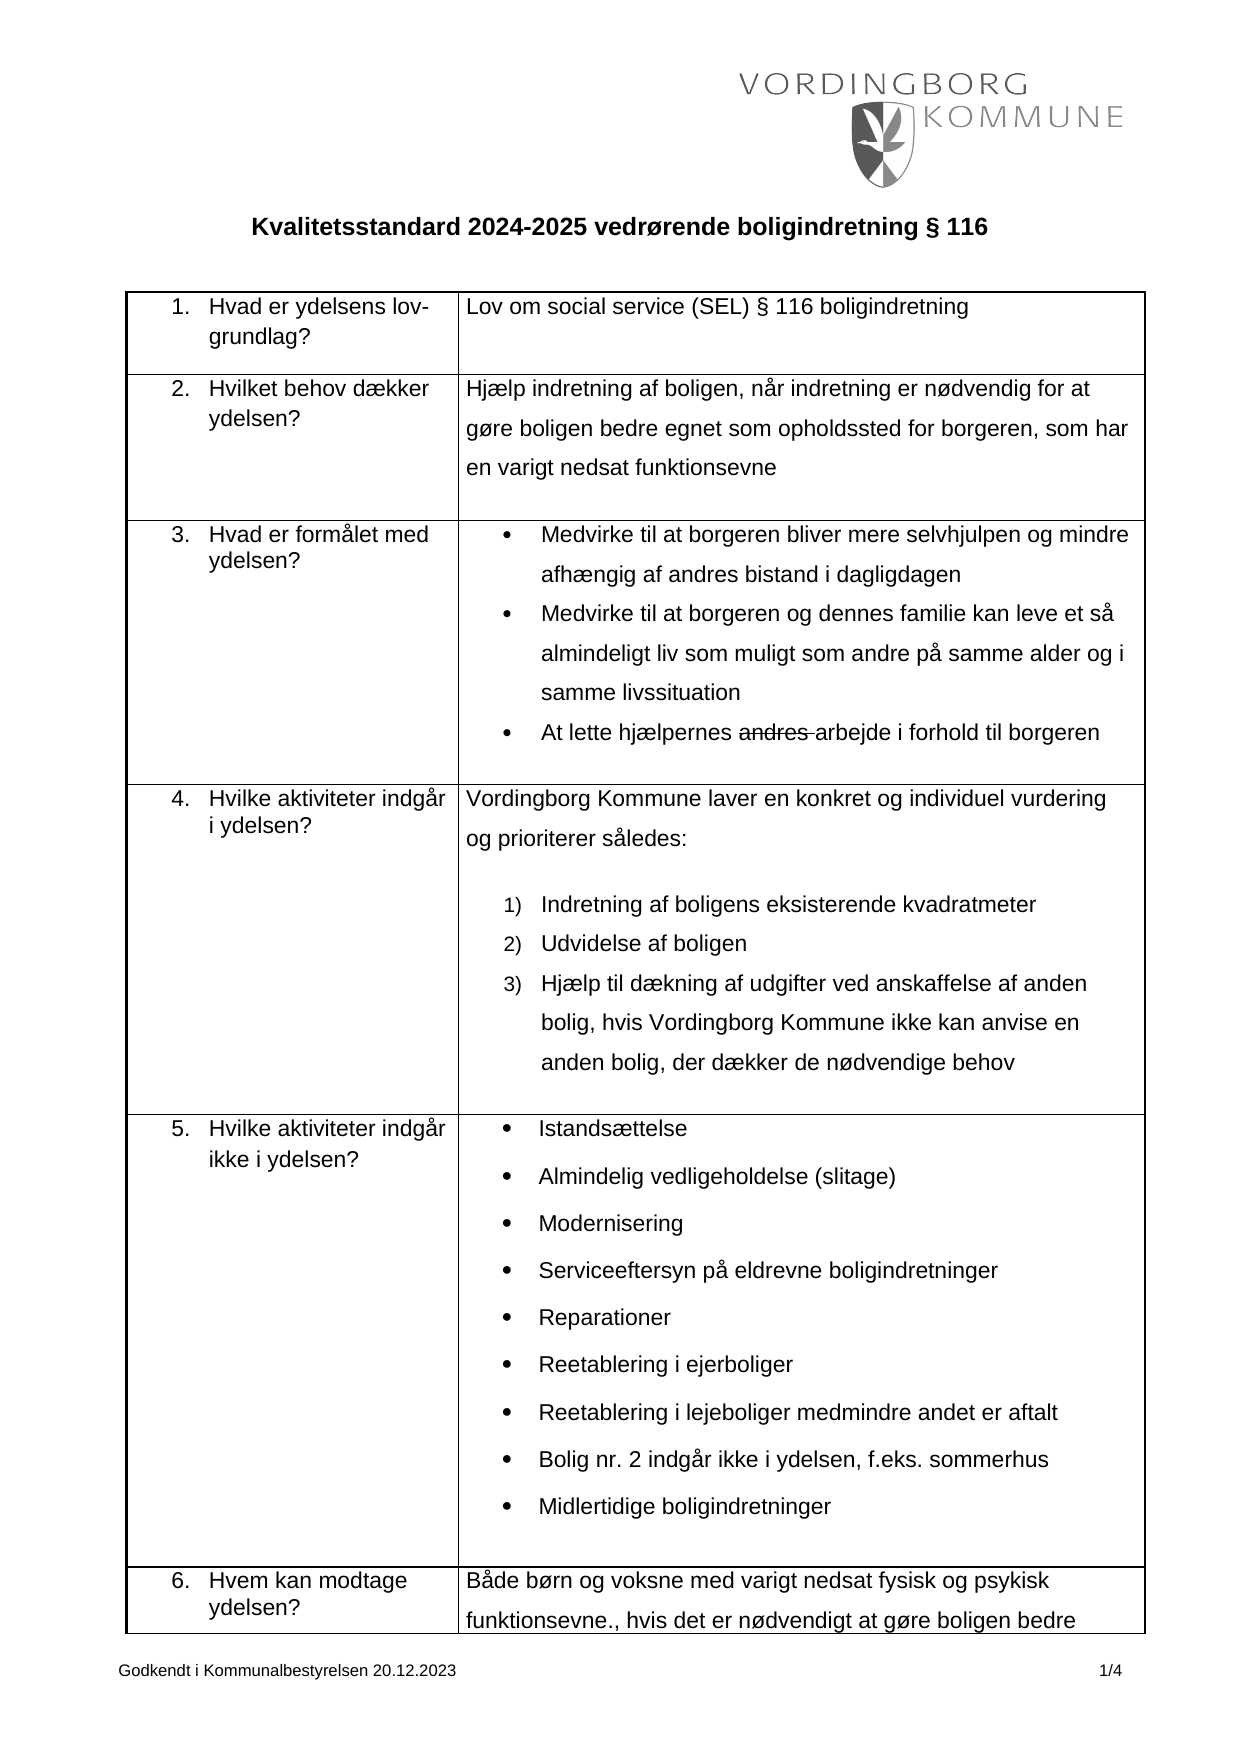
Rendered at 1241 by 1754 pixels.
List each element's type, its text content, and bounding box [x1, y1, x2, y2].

table_cell Vordingborg Kommune laver en konkret og individuel vurdering og prioriterer således: Indretning af boligens eksisterende kvadratmeter Udvidelse af boligen Hjælp til dækning af udgifter ved anskaffelse af anden bolig, hvis Vordingborg Kommune ikke kan anvise en anden bolig, der dækker de nødvendige behov [459, 785, 1144, 1114]
table_cell Hvilket behov dækker ydelsen? [128, 375, 458, 520]
table_cell Hvilke aktiviteter indgår i ydelsen? [128, 785, 458, 1114]
table_header Lov om social service (SEL) § 116 boligindretning [459, 293, 1144, 374]
table_header Hvad er ydelsens lovgrundlag? [128, 293, 458, 374]
table_cell Hjælp indretning af boligen, når indretning er nødvendig for at gøre boligen bedre egnet som opholdssted for borgeren, som har en varigt nedsat funktionsevne [459, 375, 1144, 520]
table_cell Hvilke aktiviteter indgår ikke i ydelsen? [128, 1115, 458, 1566]
table_cell Hvad er formålet med ydelsen? [128, 521, 458, 784]
picture [739, 73, 1123, 188]
table_cell Medvirke til at borgeren bliver mere selvhjulpen og mindre afhængig af andres bistand i dagligdagen Medvirke til at borgeren og dennes familie kan leve et så almindeligt liv som muligt som andre på samme alder og i samme livssituation At lette hjælpernes andres arbejde i forhold til borgeren [459, 521, 1144, 784]
table_cell Istandsættelse Almindelig vedligeholdelse (slitage) Modernisering Serviceeftersyn på eldrevne boligindretninger Reparationer Reetablering i ejerboliger Reetablering i lejeboliger medmindre andet er aftalt Bolig nr. 2 indgår ikke i ydelsen, f.eks. sommerhus Midlertidige boligindretninger [459, 1115, 1144, 1566]
table_cell Hvem kan modtage ydelsen? [128, 1568, 458, 1633]
